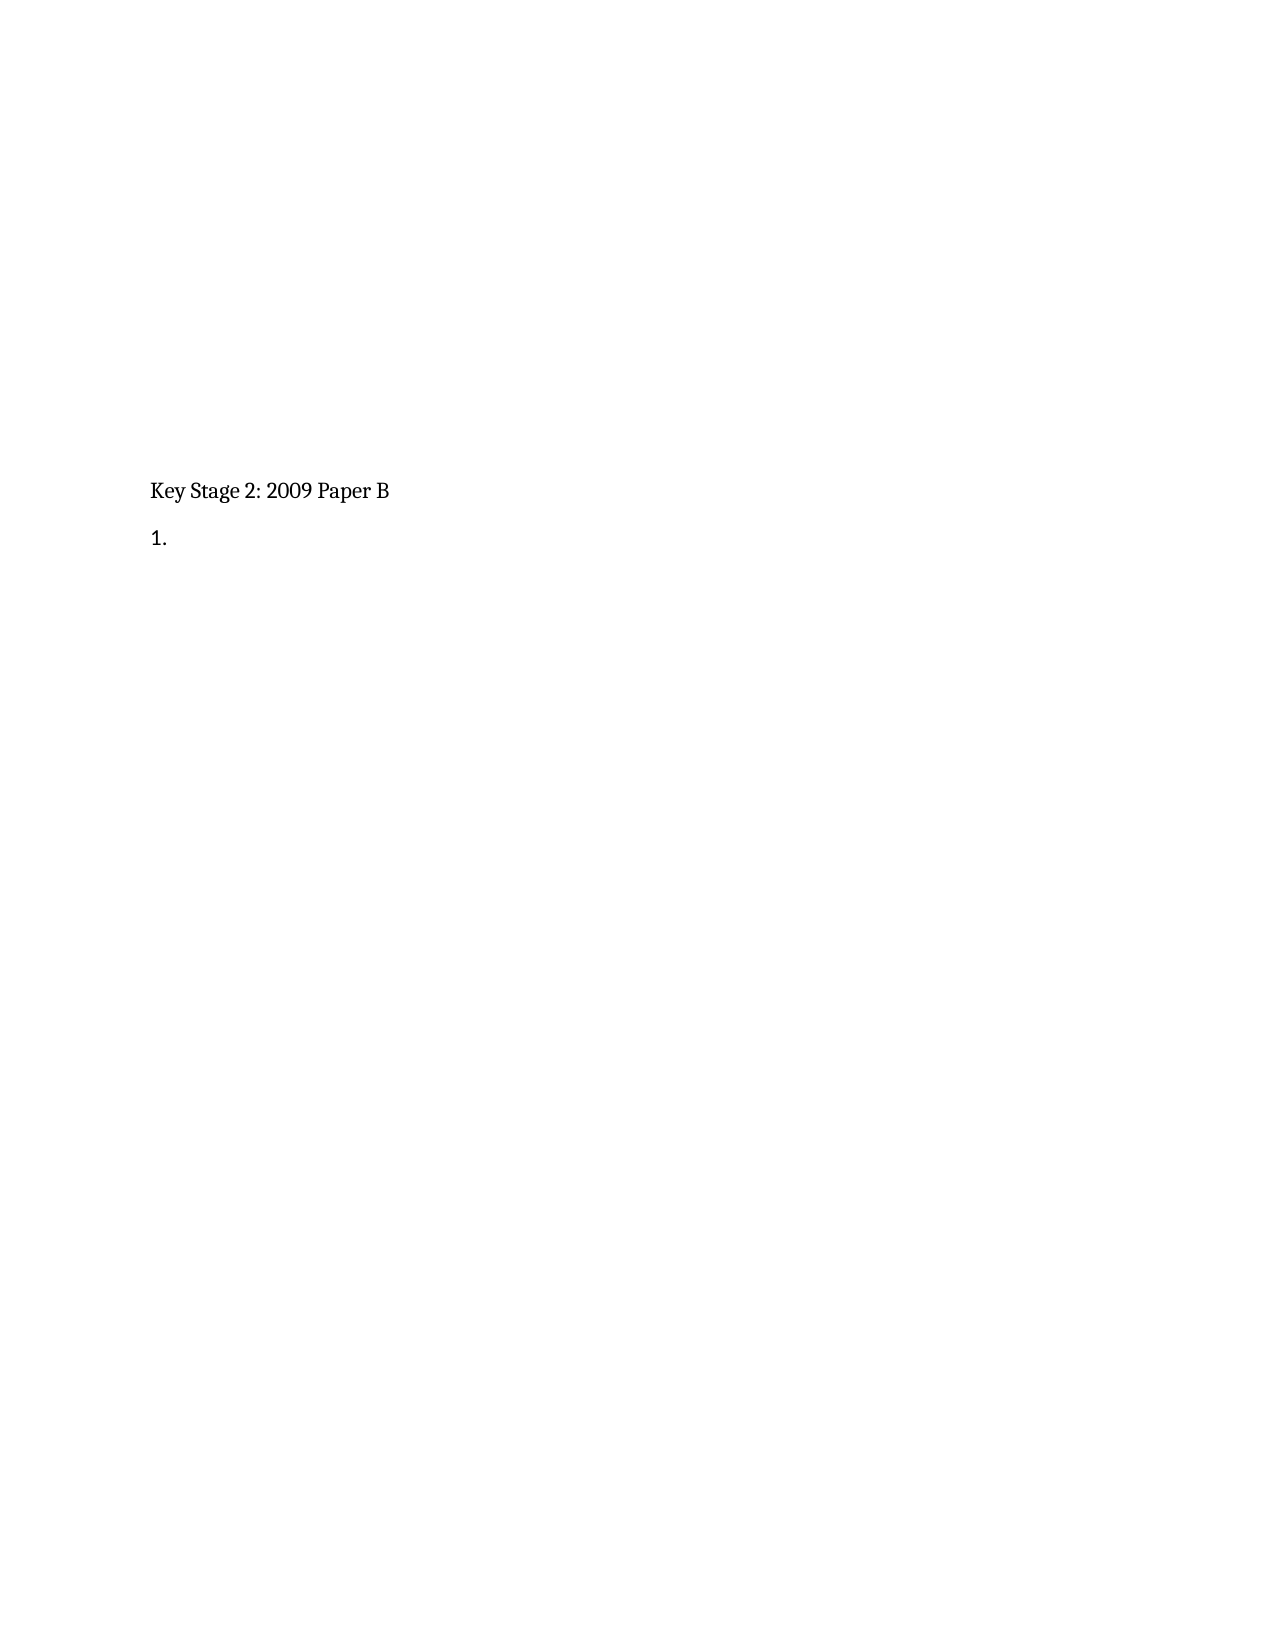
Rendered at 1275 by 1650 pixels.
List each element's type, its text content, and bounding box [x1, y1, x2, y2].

text Key Stage 2: 2009 Paper B [150, 478, 1125, 504]
text 1. [150, 523, 1125, 551]
